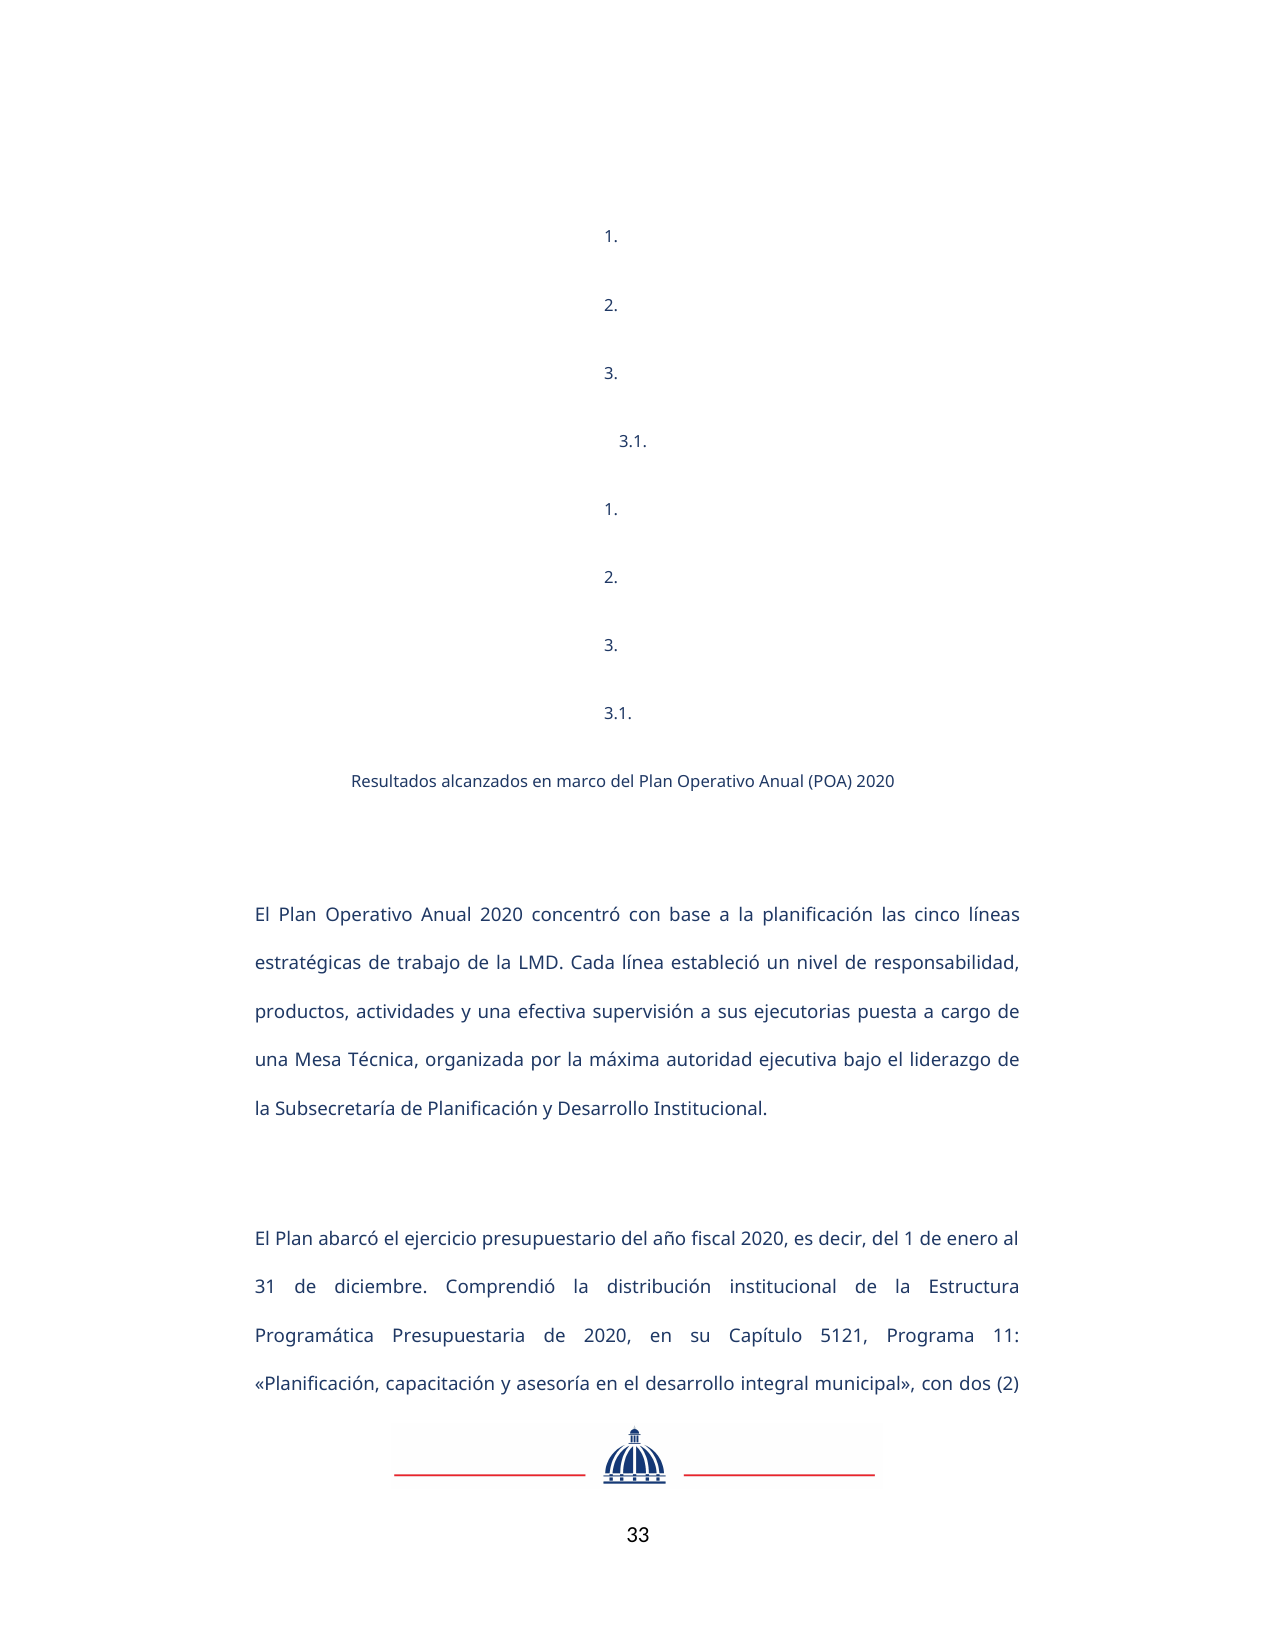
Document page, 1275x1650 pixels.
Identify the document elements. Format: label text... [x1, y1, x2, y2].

text Resultados alcanzados en marco del Plan Operativo Anual (POA) 2020 [225, 770, 1020, 793]
text El Plan Operativo Anual 2020 concentró con base a la planificación las cinco líneas estratégicas de trabajo de la LMD. Cada línea estableció un nivel de responsabilidad, productos, actividades y una efectiva supervisión a sus ejecutorias puesta a cargo de una Mesa Técnica, organizada por la máxima autoridad ejecutiva bajo el liderazgo de la Subsecretaría de Planificación y Desarrollo Institucional. [254, 901, 1020, 1120]
picture [390, 1423, 883, 1489]
